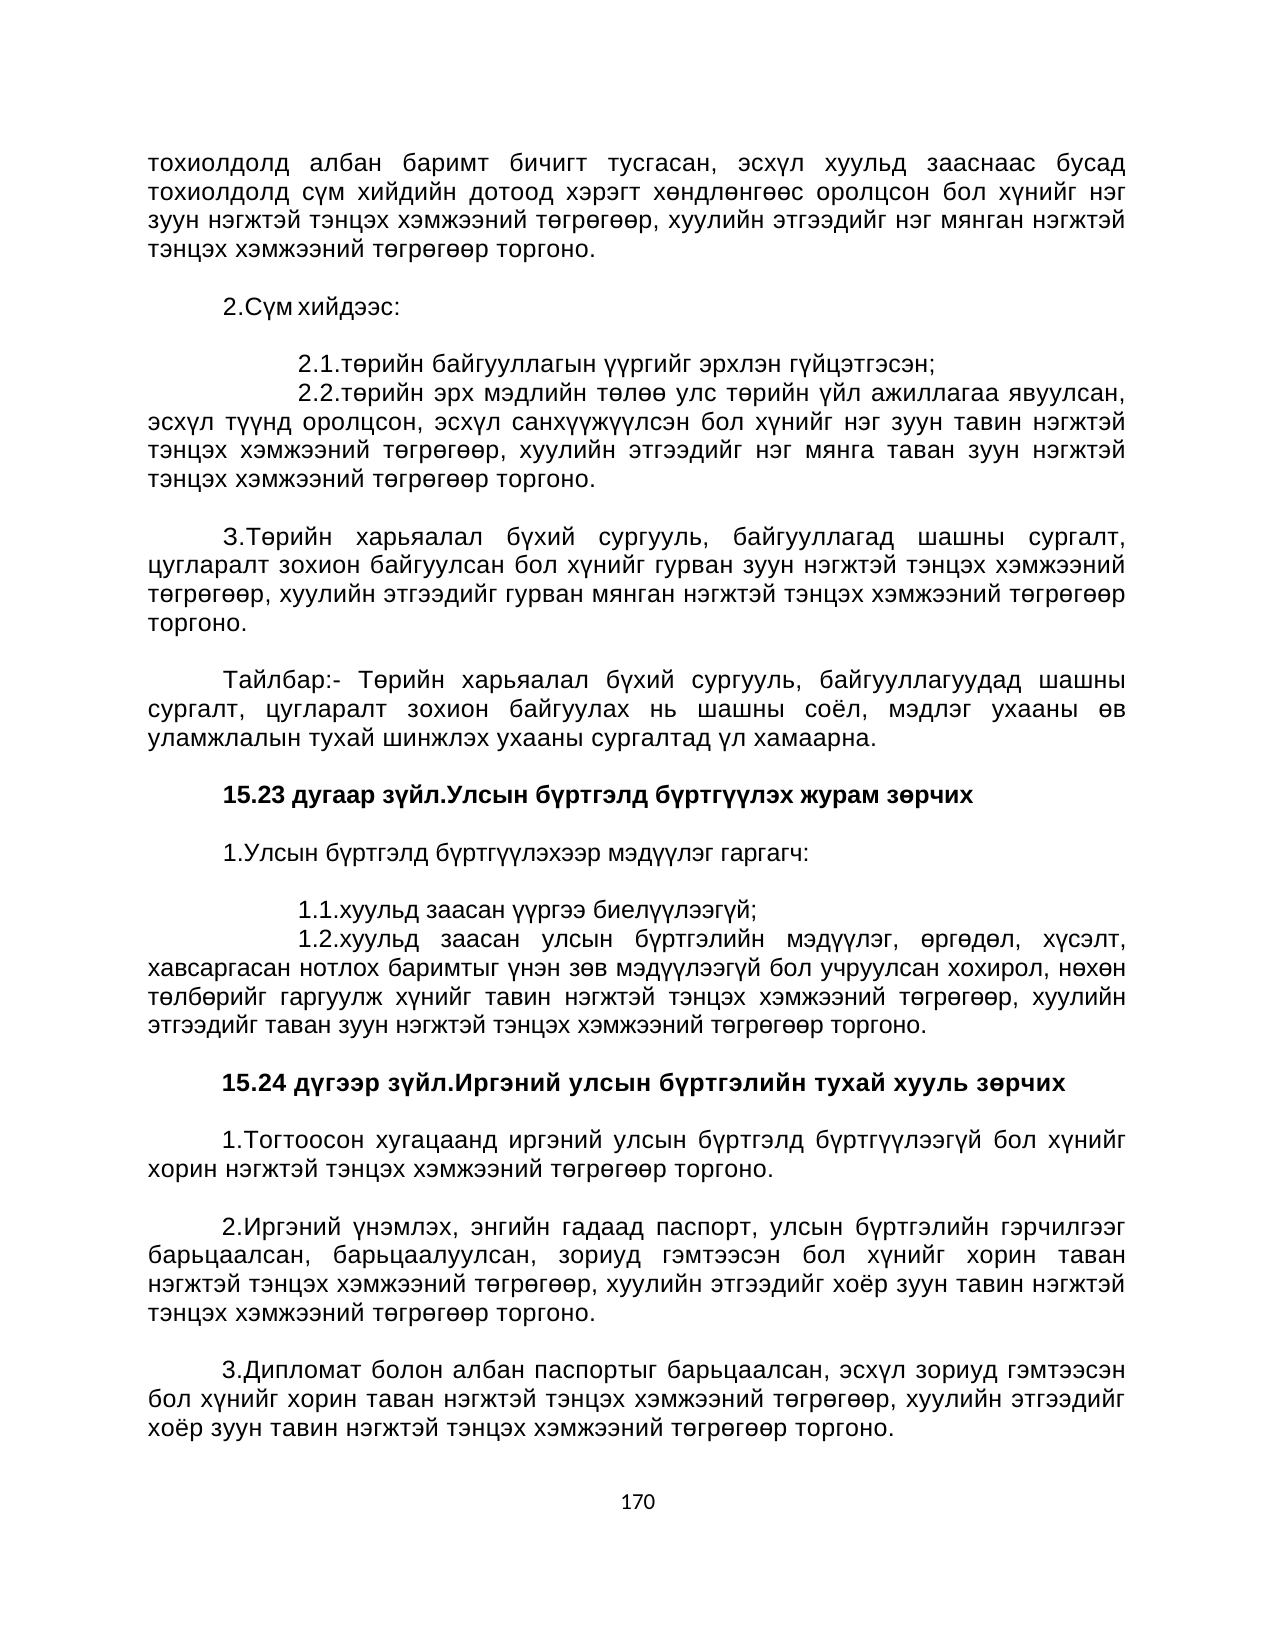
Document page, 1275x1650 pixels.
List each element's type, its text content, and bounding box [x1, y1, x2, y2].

text 1.2.хуульд заасан улсын бүртгэлийн мэдүүлэг, өргөдөл, хүсэлт, хавсаргасан нотлох баримтыг үнэн зөв мэдүүлээгүй бол учруулсан хохирол, нөхөн төлбөрийг гаргуулж хүнийг тавин нэгжтэй тэнцэх хэмжээний төгрөгөөр, хуулийн этгээдийг таван зуун нэгжтэй тэнцэх хэмжээний төгрөгөөр торгоно. [148, 924, 1127, 1039]
text 15.23 дугаар зүйл.Улсын бүртгэлд бүртгүүлэх журам зөрчих [148, 780, 1127, 809]
text 1.Улсын бүртгэлд бүртгүүлэхээр мэдүүлэг гаргагч: [148, 838, 1127, 866]
text Тайлбар:- Төрийн харьяалал бүхий сургууль, байгууллагуудад шашны сургалт, цугларалт зохион байгуулах нь шашны соёл, мэдлэг ухааны өв уламжлалын тухай шинжлэх ухааны сургалтад үл хамаарна. [148, 665, 1127, 751]
text 1.1.хуульд заасан үүргээ биелүүлээгүй; [148, 895, 1127, 924]
text 2.Иргэний үнэмлэх, энгийн гадаад паспорт, улсын бүртгэлийн гэрчилгээг барьцаалсан, барьцаалуулсан, зориуд гэмтээсэн бол хүнийг хорин таван нэгжтэй тэнцэх хэмжээний төгрөгөөр, хуулийн этгээдийг хоёр зуун тавин нэгжтэй тэнцэх хэмжээний төгрөгөөр торгоно. [148, 1211, 1127, 1326]
text 1.Тогтоосон хугацаанд иргэний улсын бүртгэлд бүртгүүлээгүй бол хүнийг хорин нэгжтэй тэнцэх хэмжээний төгрөгөөр торгоно. [148, 1125, 1127, 1183]
text 3.Дипломат болон албан паспортыг барьцаалсан, эсхүл зориуд гэмтээсэн бол хүнийг хорин таван нэгжтэй тэнцэх хэмжээний төгрөгөөр, хуулийн этгээдийг хоёр зуун тавин нэгжтэй тэнцэх хэмжээний төгрөгөөр торгоно. [148, 1355, 1127, 1441]
text 2.1.төрийн байгууллагын үүргийг эрхлэн гүйцэтгэсэн; [148, 349, 1127, 378]
text 2.2.төрийн эрх мэдлийн төлөө улс төрийн үйл ажиллагаа явуулсан, эсхүл түүнд оролцсон, эсхүл санхүүжүүлсэн бол хүнийг нэг зуун тавин нэгжтэй тэнцэх хэмжээний төгрөгөөр, хуулийн этгээдийг нэг мянга таван зуун нэгжтэй тэнцэх хэмжээний төгрөгөөр торгоно. [148, 378, 1127, 493]
subtitle 15.24 дүгээр зүйл.Иргэний улсын бүртгэлийн тухай хууль зөрчих [148, 1068, 1127, 1096]
text З.Төрийн харьяалал бүхий сургууль, байгууллагад шашны сургалт, цугларалт зохион байгуулсан бол хүнийг гурван зуун нэгжтэй тэнцэх хэмжээний төгрөгөөр, хуулийн этгээдийг гурван мянган нэгжтэй тэнцэх хэмжээний төгрөгөөр торгоно. [148, 521, 1127, 636]
text 2.Сүм хийдээс: [148, 291, 1127, 320]
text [148, 148, 1127, 263]
